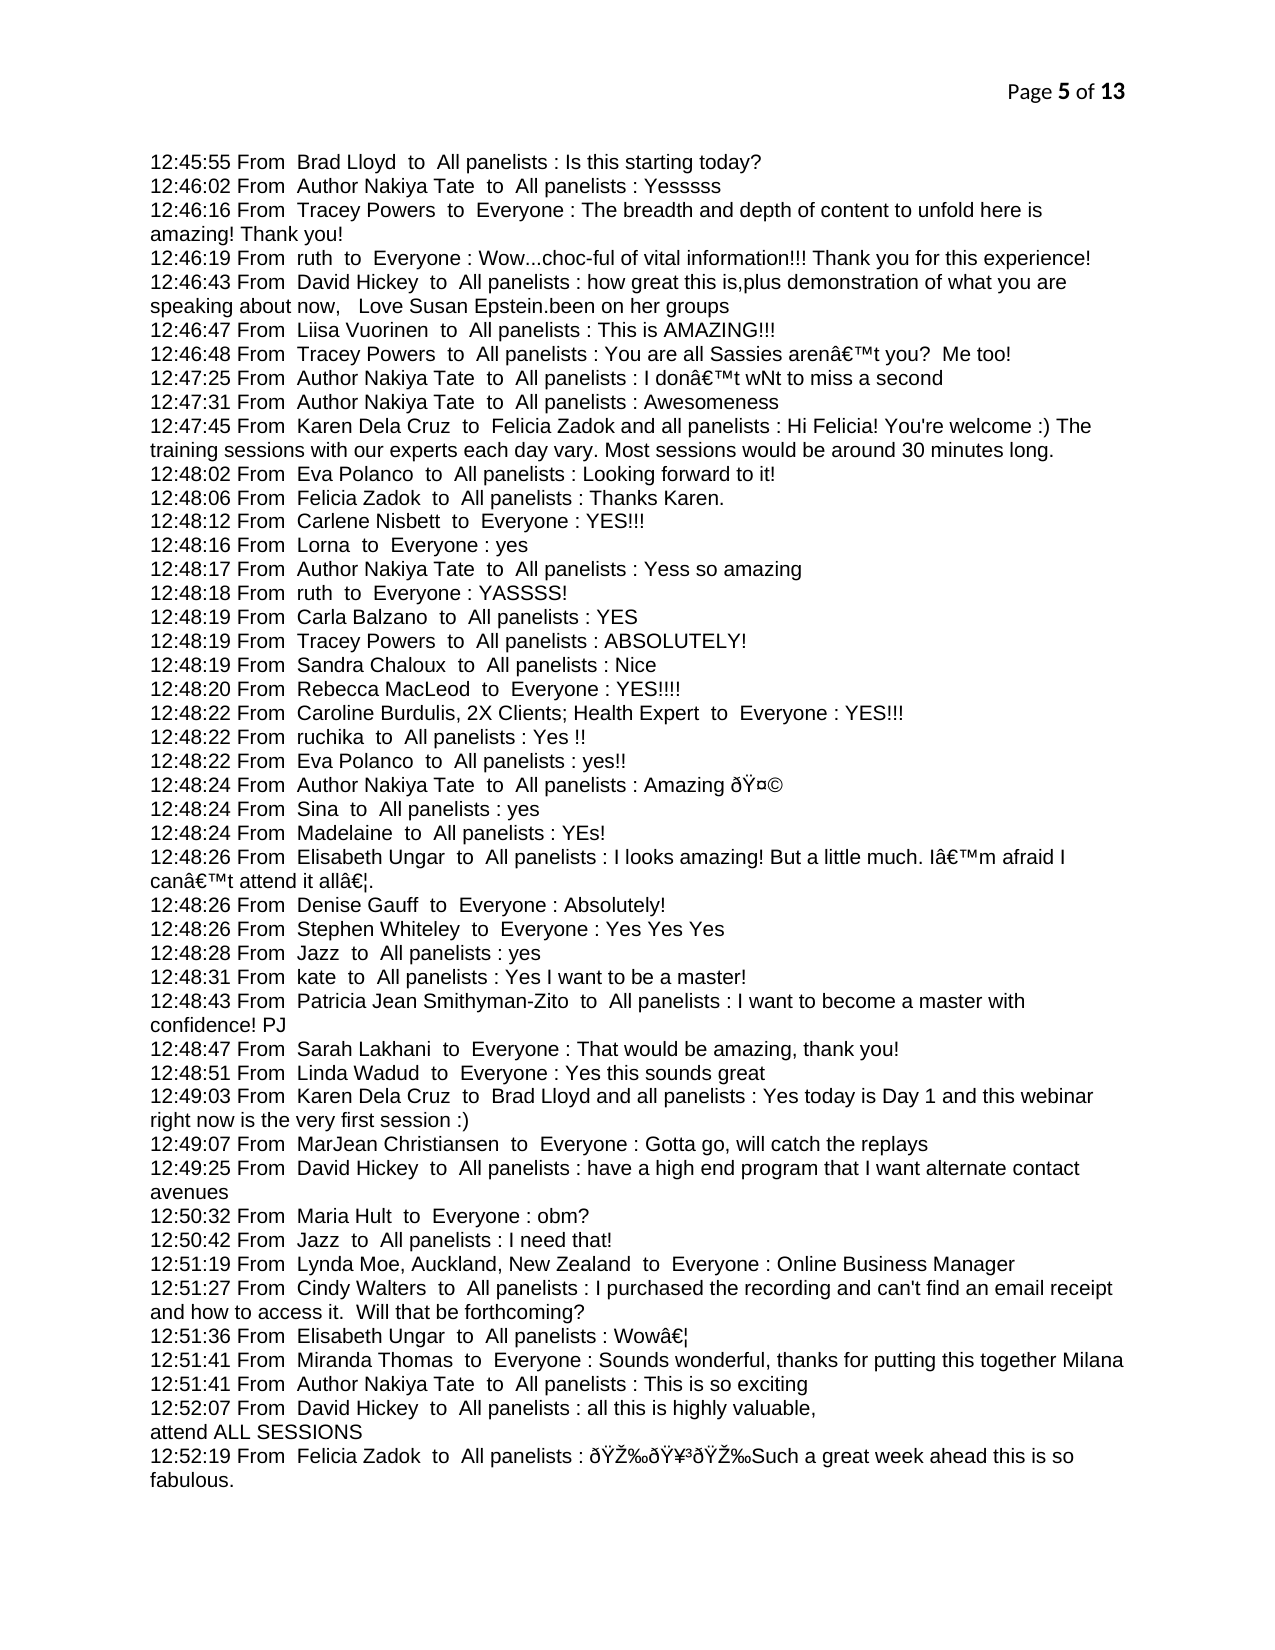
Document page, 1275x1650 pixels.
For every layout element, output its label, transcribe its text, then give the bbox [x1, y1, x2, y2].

text attend ALL SESSIONS [150, 1420, 1125, 1444]
text 12:50:32 From Maria Hult to Everyone : obm? [150, 1204, 1125, 1228]
text 12:48:19 From Sandra Chaloux to All panelists : Nice [150, 653, 1125, 677]
text 12:48:24 From Madelaine to All panelists : YEs! [150, 821, 1125, 845]
text 12:48:28 From Jazz to All panelists : yes [150, 941, 1125, 964]
text 12:48:22 From ruchika to All panelists : Yes !! [150, 725, 1125, 749]
text 12:52:19 From Felicia Zadok to All panelists : ðŸŽ‰ðŸ¥³ðŸŽ‰Such a great week ahead this is so fabulous. [150, 1444, 1125, 1492]
text 12:48:19 From Tracey Powers to All panelists : ABSOLUTELY! [150, 629, 1125, 653]
text 12:48:51 From Linda Wadud to Everyone : Yes this sounds great [150, 1060, 1125, 1084]
text 12:46:16 From Tracey Powers to Everyone : The breadth and depth of content to unfold here is amazing! Thank you! [150, 198, 1125, 246]
text 12:48:06 From Felicia Zadok to All panelists : Thanks Karen. [150, 485, 1125, 509]
text 12:51:36 From Elisabeth Ungar to All panelists : Wowâ€¦ [150, 1324, 1125, 1348]
text 12:47:45 From Karen Dela Cruz to Felicia Zadok and all panelists : Hi Felicia! You're welcome :) The training sessions with our experts each day vary. Most sessions would be around 30 minutes long. [150, 413, 1125, 461]
text 12:51:41 From Miranda Thomas to Everyone : Sounds wonderful, thanks for putting this together Milana [150, 1348, 1125, 1372]
text 12:49:03 From Karen Dela Cruz to Brad Lloyd and all panelists : Yes today is Day 1 and this webinar right now is the very first session :) [150, 1084, 1125, 1132]
text 12:48:24 From Sina to All panelists : yes [150, 797, 1125, 821]
text 12:47:25 From Author Nakiya Tate to All panelists : I donâ€™t wNt to miss a second [150, 366, 1125, 389]
text 12:48:26 From Elisabeth Ungar to All panelists : I looks amazing! But a little much. Iâ€™m afraid I canâ€™t attend it allâ€¦. [150, 845, 1125, 893]
text 12:48:22 From Eva Polanco to All panelists : yes!! [150, 749, 1125, 773]
text 12:48:31 From kate to All panelists : Yes I want to be a master! [150, 964, 1125, 988]
text 12:48:12 From Carlene Nisbett to Everyone : YES!!! [150, 509, 1125, 533]
text 12:50:42 From Jazz to All panelists : I need that! [150, 1228, 1125, 1252]
text 12:51:19 From Lynda Moe, Auckland, New Zealand to Everyone : Online Business Manager [150, 1252, 1125, 1276]
text 12:46:48 From Tracey Powers to All panelists : You are all Sassies arenâ€™t you? Me too! [150, 342, 1125, 366]
text 12:48:16 From Lorna to Everyone : yes [150, 533, 1125, 557]
text 12:48:43 From Patricia Jean Smithyman-Zito to All panelists : I want to become a master with confidence! PJ [150, 988, 1125, 1036]
text 12:47:31 From Author Nakiya Tate to All panelists : Awesomeness [150, 389, 1125, 413]
text 12:46:43 From David Hickey to All panelists : how great this is,plus demonstration of what you are speaking about now, Love Susan Epstein.been on her groups [150, 270, 1125, 318]
text 12:48:18 From ruth to Everyone : YASSSS! [150, 581, 1125, 605]
text 12:51:41 From Author Nakiya Tate to All panelists : This is so exciting [150, 1372, 1125, 1396]
text 12:49:07 From MarJean Christiansen to Everyone : Gotta go, will catch the replays [150, 1132, 1125, 1156]
text 12:48:02 From Eva Polanco to All panelists : Looking forward to it! [150, 461, 1125, 485]
text 12:46:47 From Liisa Vuorinen to All panelists : This is AMAZING!!! [150, 318, 1125, 342]
text 12:48:24 From Author Nakiya Tate to All panelists : Amazing ðŸ¤© [150, 773, 1125, 797]
text 12:45:55 From Brad Lloyd to All panelists : Is this starting today? [150, 150, 1125, 174]
text 12:48:26 From Stephen Whiteley to Everyone : Yes Yes Yes [150, 917, 1125, 941]
text 12:48:17 From Author Nakiya Tate to All panelists : Yess so amazing [150, 557, 1125, 581]
text 12:51:27 From Cindy Walters to All panelists : I purchased the recording and can't find an email receipt and how to access it. Will that be forthcoming? [150, 1276, 1125, 1324]
text 12:49:25 From David Hickey to All panelists : have a high end program that I want alternate contact avenues [150, 1156, 1125, 1204]
text 12:48:19 From Carla Balzano to All panelists : YES [150, 605, 1125, 629]
text 12:48:22 From Caroline Burdulis, 2X Clients; Health Expert to Everyone : YES!!! [150, 701, 1125, 725]
text 12:48:26 From Denise Gauff to Everyone : Absolutely! [150, 893, 1125, 917]
text 12:52:07 From David Hickey to All panelists : all this is highly valuable, [150, 1396, 1125, 1420]
text 12:46:19 From ruth to Everyone : Wow...choc-ful of vital information!!! Thank you for this experience! [150, 246, 1125, 270]
text 12:48:47 From Sarah Lakhani to Everyone : That would be amazing, thank you! [150, 1036, 1125, 1060]
text 12:46:02 From Author Nakiya Tate to All panelists : Yesssss [150, 174, 1125, 198]
text 12:48:20 From Rebecca MacLeod to Everyone : YES!!!! [150, 677, 1125, 701]
